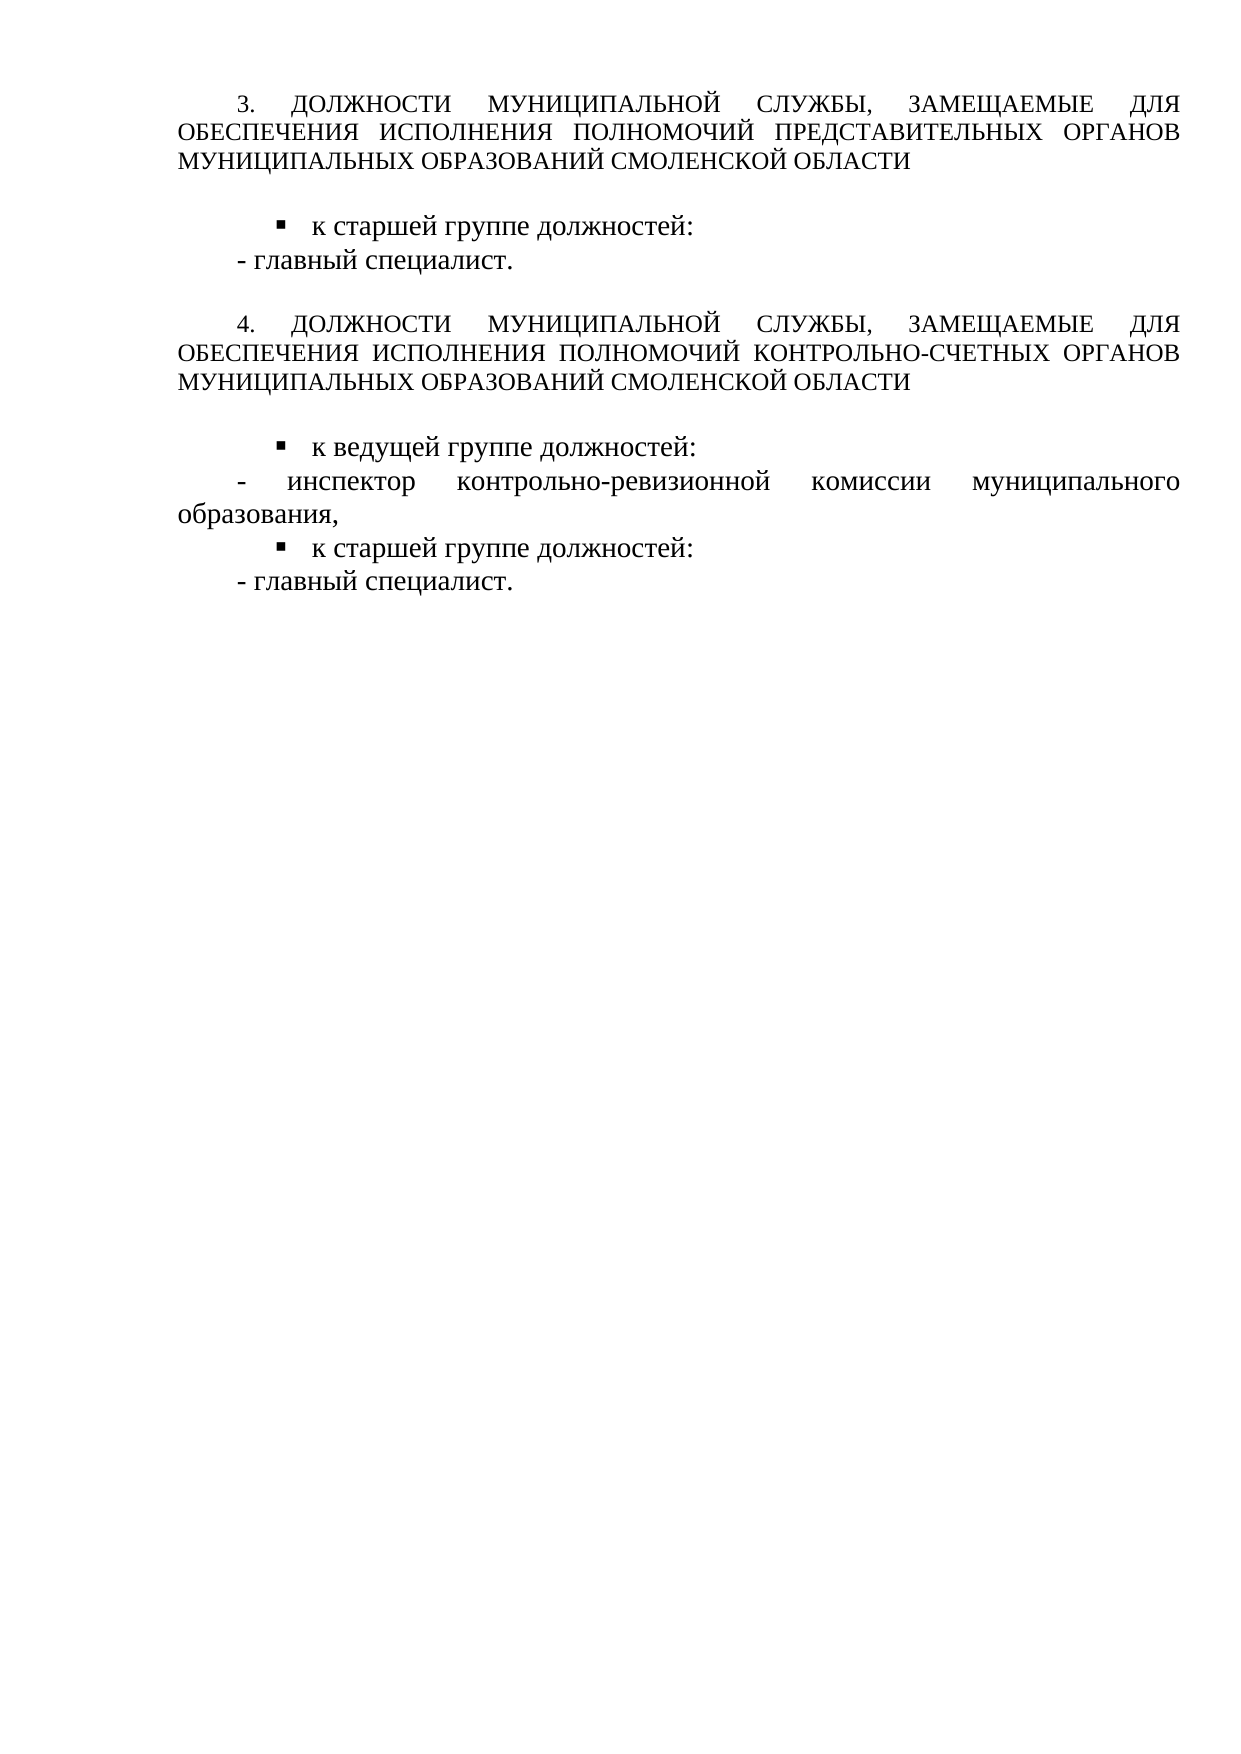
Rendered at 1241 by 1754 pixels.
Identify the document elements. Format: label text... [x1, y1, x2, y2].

text - главный специалист. [177, 242, 1181, 276]
list к старшей группе должностей: [274, 208, 1181, 242]
list к старшей группе должностей: [274, 530, 1181, 563]
text 4. ДОЛЖНОСТИ МУНИЦИПАЛЬНОЙ СЛУЖБЫ, ЗАМЕЩАЕМЫЕ ДЛЯ ОБЕСПЕЧЕНИЯ ИСПОЛНЕНИЯ ПОЛНОМОЧИЙ КОНТРОЛЬНО-СЧЕТНЫХ ОРГАНОВ МУНИЦИПАЛЬНЫХ ОБРАЗОВАНИЙ СМОЛЕНСКОЙ ОБЛАСТИ [177, 309, 1181, 395]
text - инспектор контрольно-ревизионной комиссии муниципального образования, [177, 463, 1181, 530]
text 3. ДОЛЖНОСТИ МУНИЦИПАЛЬНОЙ СЛУЖБЫ, ЗАМЕЩАЕМЫЕ ДЛЯ ОБЕСПЕЧЕНИЯ ИСПОЛНЕНИЯ ПОЛНОМОЧИЙ ПРЕДСТАВИТЕЛЬНЫХ ОРГАНОВ МУНИЦИПАЛЬНЫХ ОБРАЗОВАНИЙ СМОЛЕНСКОЙ ОБЛАСТИ [177, 89, 1181, 175]
text - главный специалист. [177, 563, 1181, 597]
list к ведущей группе должностей: [274, 429, 1181, 463]
